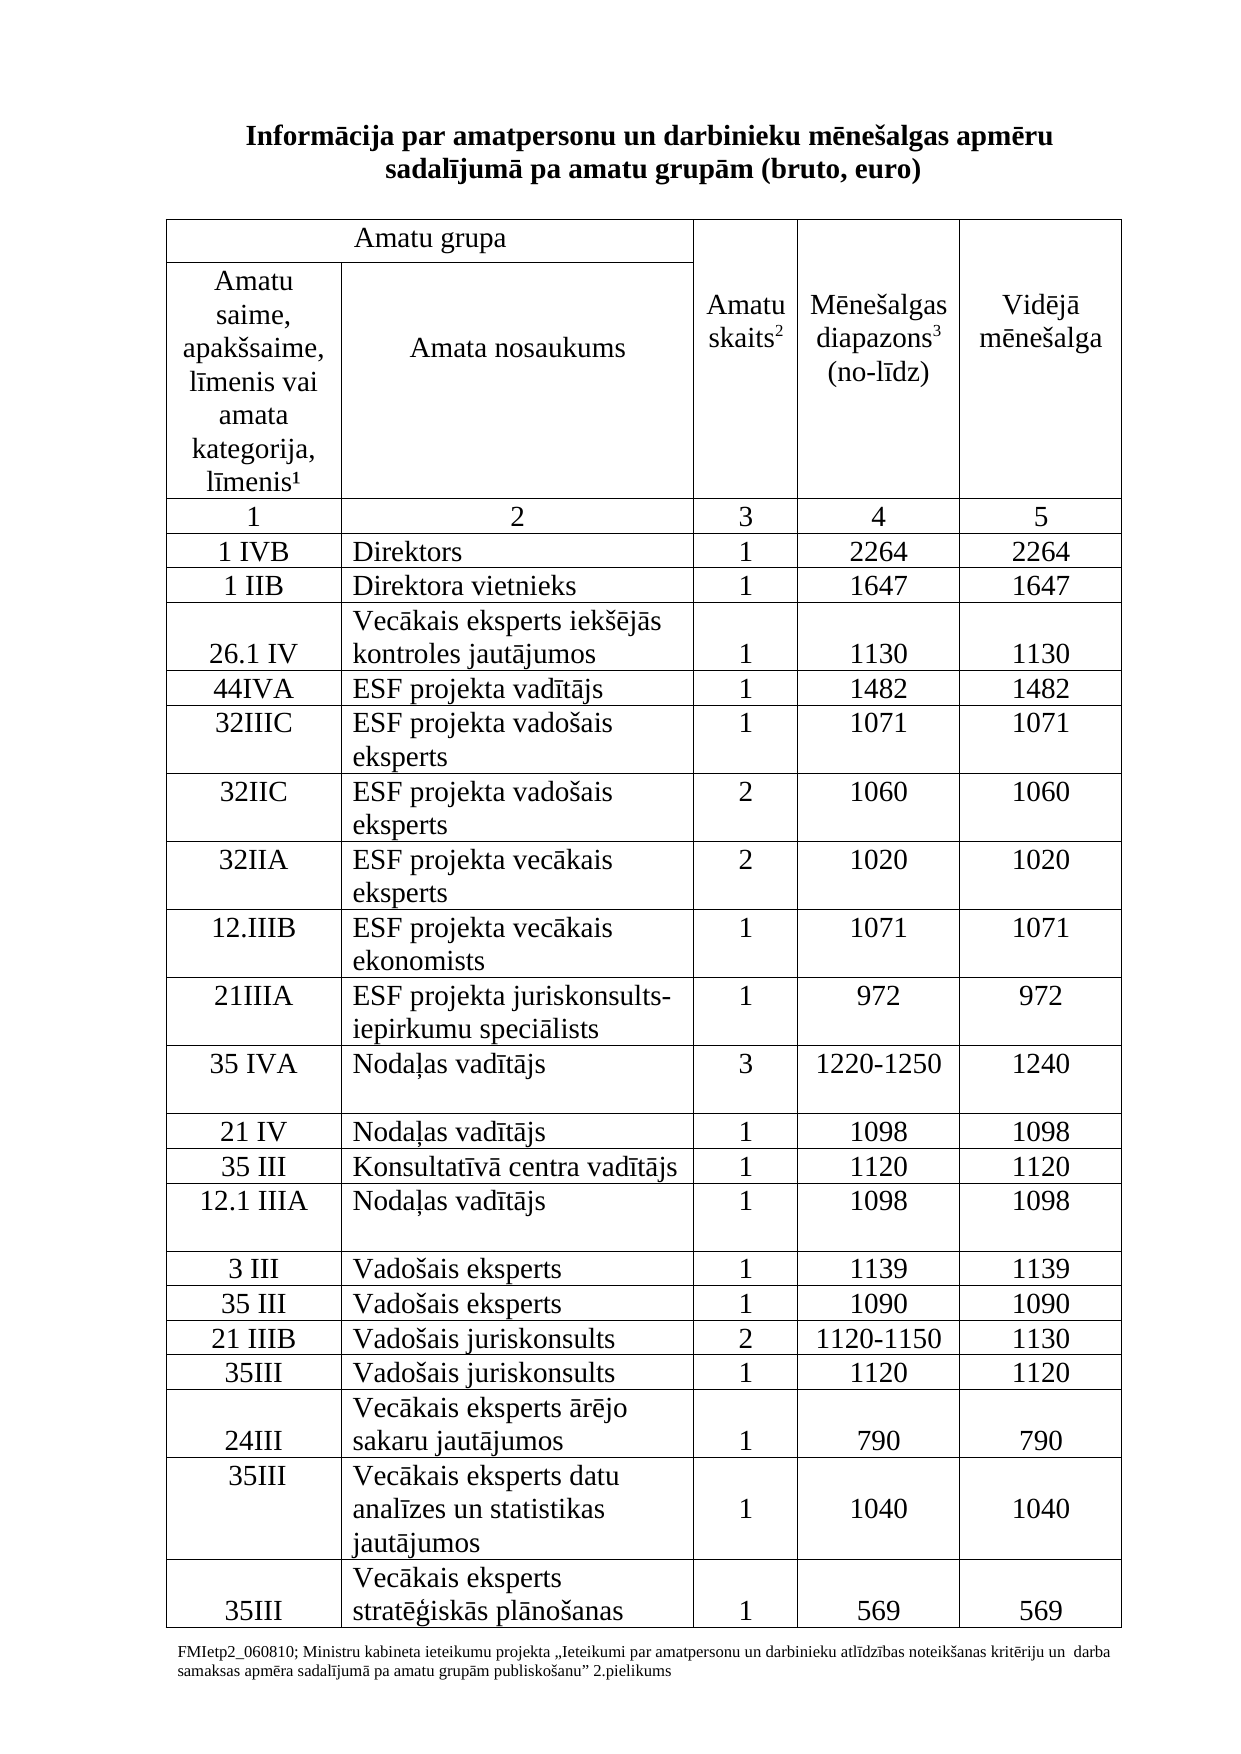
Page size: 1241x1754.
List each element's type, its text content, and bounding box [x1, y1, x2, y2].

table_cell 32IIC [167, 774, 341, 841]
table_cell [342, 1560, 693, 1627]
table_cell 1 [694, 1149, 797, 1182]
table_cell 2 [342, 499, 693, 533]
table_cell 1120 [960, 1149, 1121, 1182]
table_cell 790 [960, 1390, 1121, 1457]
table_cell 2264 [798, 534, 959, 567]
table_cell 35III [167, 1458, 341, 1559]
table_cell 3 [694, 1046, 797, 1113]
table_cell Vadošais juriskonsults [342, 1321, 693, 1354]
table_cell Nodaļas vadītājs [342, 1114, 693, 1148]
table_cell 1 [694, 978, 797, 1045]
table_cell 1098 [960, 1184, 1121, 1251]
table_cell ESF projekta juriskonsults-iepirkumu speciālists [342, 978, 693, 1045]
text sadalījumā pa amatu grupām (bruto, euro) [177, 152, 1122, 185]
table_cell 1 [694, 910, 797, 977]
table_cell ESF projekta vadošais eksperts [342, 706, 693, 773]
table_cell 1220-1250 [798, 1046, 959, 1113]
table_cell 12.1 IIIA [167, 1184, 341, 1251]
table_cell 1071 [960, 910, 1121, 977]
table_cell 1130 [960, 1321, 1121, 1354]
table_cell 1240 [960, 1046, 1121, 1113]
table_cell Amata nosaukums [342, 263, 693, 498]
table_cell 1 [694, 568, 797, 602]
table_cell 3 [694, 499, 797, 533]
table_cell 2264 [960, 534, 1121, 567]
table_cell Vadošais eksperts [342, 1286, 693, 1320]
table_cell 1120 [798, 1355, 959, 1389]
table_cell Konsultatīvā centra vadītājs [342, 1149, 693, 1182]
table_cell 1 [694, 1286, 797, 1320]
table_cell Amatu saime, apakšsaime, līmenis vai amata kategorija, līmenis¹ [167, 263, 341, 498]
table_cell 1071 [798, 910, 959, 977]
table_cell 1647 [798, 568, 959, 602]
table_cell 2 [694, 1321, 797, 1354]
table_cell 1647 [960, 568, 1121, 602]
table_cell 1060 [798, 774, 959, 841]
table_cell 1090 [960, 1286, 1121, 1320]
table_cell 1 [694, 534, 797, 567]
table_cell 1139 [798, 1252, 959, 1285]
table_cell 569 [960, 1560, 1121, 1627]
table_cell 21 IIIB [167, 1321, 341, 1354]
table_cell 21 IV [167, 1114, 341, 1148]
table_header Amatu skaits2 [694, 220, 797, 498]
table_cell 1060 [960, 774, 1121, 841]
table_header Mēnešalgas diapazons3 (no-līdz) [798, 220, 959, 498]
table_cell 1482 [960, 671, 1121, 704]
table_cell Vecākais eksperts datu analīzes un statistikas jautājumos [342, 1458, 693, 1559]
table_cell 1098 [798, 1114, 959, 1148]
table_cell Direktora vietnieks [342, 568, 693, 602]
table_cell ESF projekta vadītājs [342, 671, 693, 704]
table_cell ESF projekta vecākais eksperts [342, 842, 693, 909]
table_cell 35III [167, 1355, 341, 1389]
table_cell Vecākais eksperts iekšējās kontroles jautājumos [342, 603, 693, 670]
table_cell 1 [694, 1184, 797, 1251]
table_cell 3 III [167, 1252, 341, 1285]
table_cell 32IIIC [167, 706, 341, 773]
table_header Vidējā mēnešalga [960, 220, 1121, 498]
table_cell 1071 [960, 706, 1121, 773]
table_cell Vecākais eksperts ārējo sakaru jautājumos [342, 1390, 693, 1457]
table_cell 1482 [798, 671, 959, 704]
table_cell ESF projekta vecākais ekonomists [342, 910, 693, 977]
table_cell 12.IIIB [167, 910, 341, 977]
table_cell 1 [694, 1458, 797, 1559]
table_cell 1 [694, 706, 797, 773]
table_cell 1 [694, 1355, 797, 1389]
table_cell 1 [694, 603, 797, 670]
table_cell 1040 [960, 1458, 1121, 1559]
table_cell 1 [694, 671, 797, 704]
table_cell Nodaļas vadītājs [342, 1046, 693, 1113]
table_cell ESF projekta vadošais eksperts [342, 774, 693, 841]
table_cell 44IVA [167, 671, 341, 704]
table_cell Nodaļas vadītājs [342, 1184, 693, 1251]
table_cell 5 [960, 499, 1121, 533]
table_cell 26.1 IV [167, 603, 341, 670]
table_cell 32IIA [167, 842, 341, 909]
table_cell 1120-1150 [798, 1321, 959, 1354]
table_cell 2 [694, 774, 797, 841]
table_cell 972 [960, 978, 1121, 1045]
table_cell 972 [798, 978, 959, 1045]
table_cell 1139 [960, 1252, 1121, 1285]
table_cell 1 IVB [167, 534, 341, 567]
table_cell 1 [167, 499, 341, 533]
table_cell 1098 [798, 1184, 959, 1251]
table_cell 1020 [960, 842, 1121, 909]
table_cell 1130 [798, 603, 959, 670]
table_cell 35 III [167, 1286, 341, 1320]
table_cell 1 [694, 1560, 797, 1627]
table_cell 1020 [798, 842, 959, 909]
table_cell 569 [798, 1560, 959, 1627]
table_cell 1098 [960, 1114, 1121, 1148]
table_cell 1040 [798, 1458, 959, 1559]
table_cell 790 [798, 1390, 959, 1457]
table_cell 1 [694, 1390, 797, 1457]
table_cell Vadošais eksperts [342, 1252, 693, 1285]
table_header Amatu grupa [167, 220, 693, 262]
text Informācija par amatpersonu un darbinieku mēnešalgas apmēru [177, 118, 1122, 152]
table_cell 24III [167, 1390, 341, 1457]
table_cell 1071 [798, 706, 959, 773]
table_cell 1 [694, 1252, 797, 1285]
table_cell 2 [694, 842, 797, 909]
table_cell Direktors [342, 534, 693, 567]
table_cell 1120 [798, 1149, 959, 1182]
table_cell 1120 [960, 1355, 1121, 1389]
table_cell 35III [167, 1560, 341, 1627]
table_cell Vadošais juriskonsults [342, 1355, 693, 1389]
table_cell 21IIIA [167, 978, 341, 1045]
table_cell 1090 [798, 1286, 959, 1320]
table_cell 4 [798, 499, 959, 533]
table_cell 1 [694, 1114, 797, 1148]
table_cell 35 IVA [167, 1046, 341, 1113]
table_cell 1 IIB [167, 568, 341, 602]
table_cell 1130 [960, 603, 1121, 670]
table_cell 35 III [167, 1149, 341, 1182]
